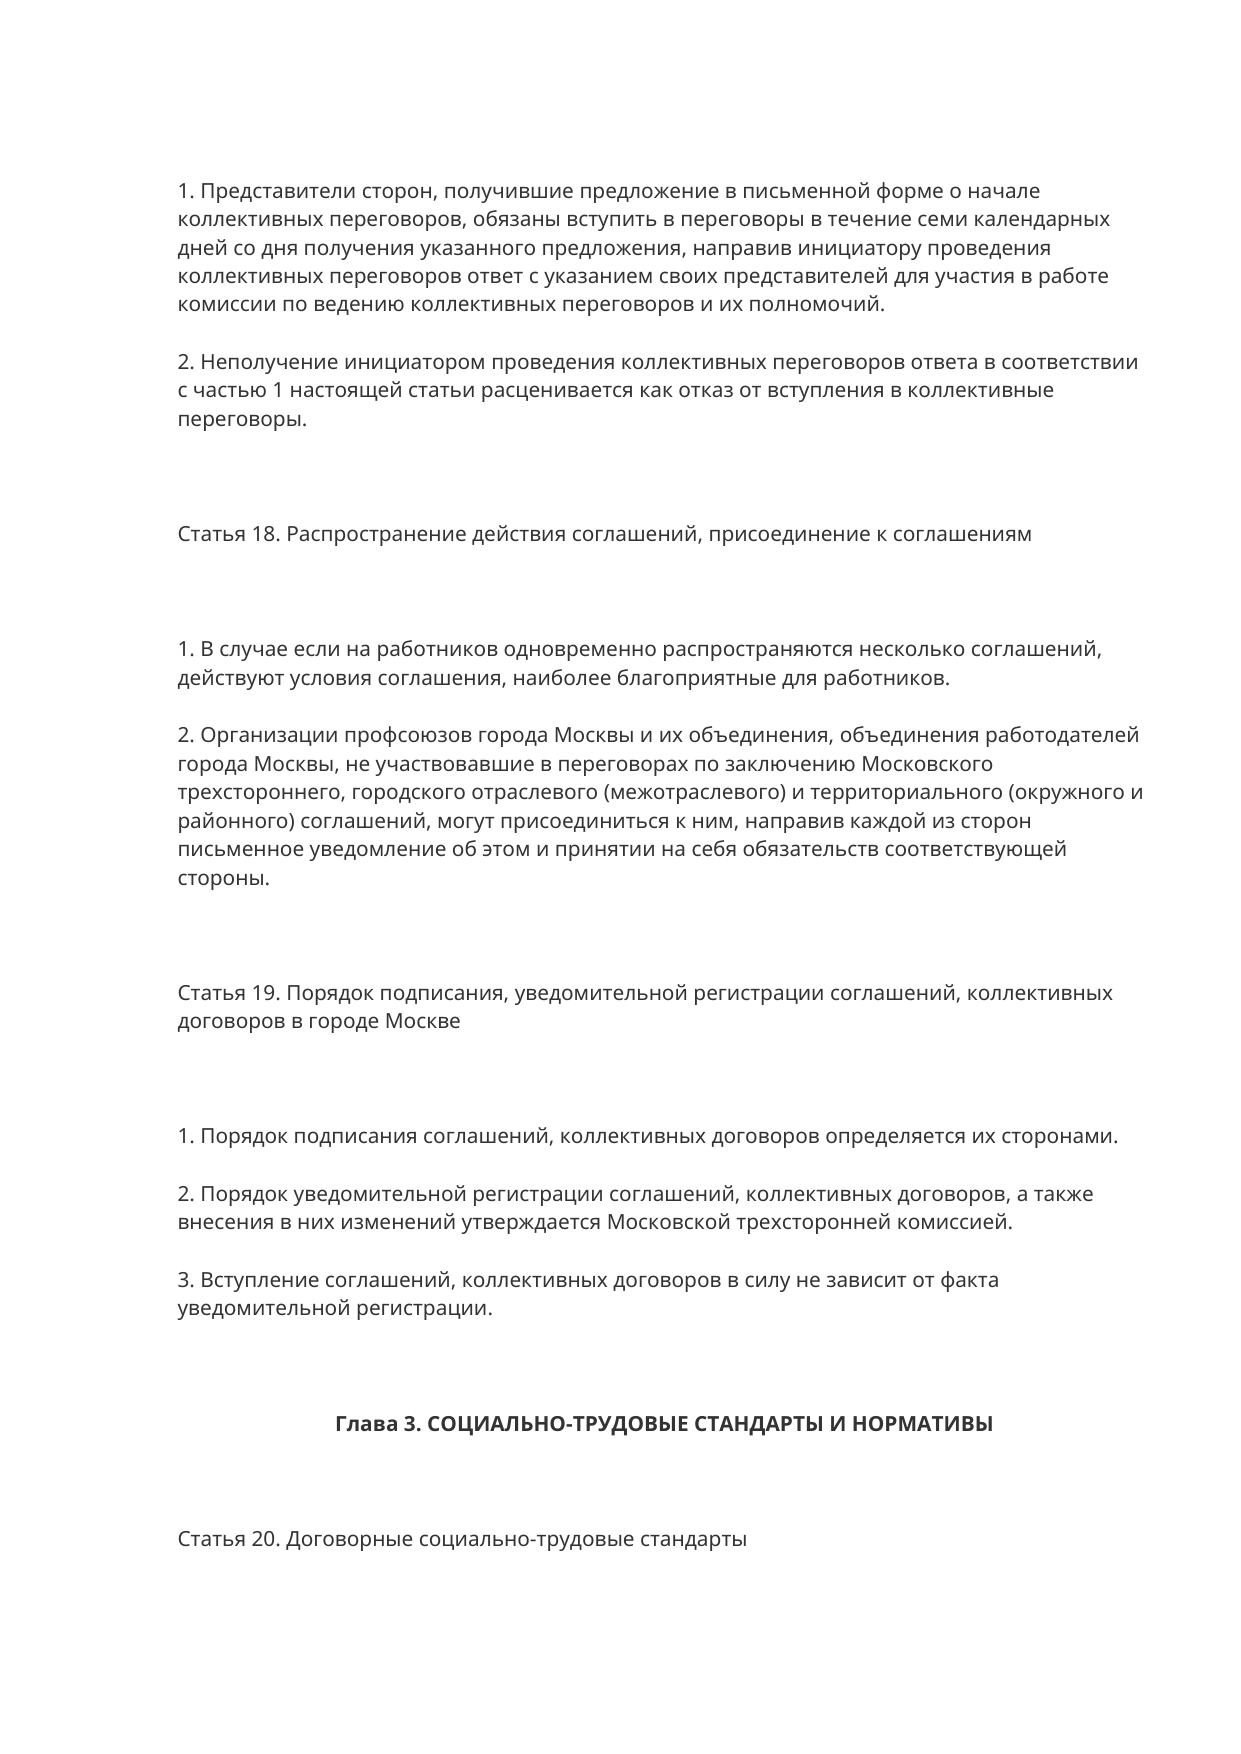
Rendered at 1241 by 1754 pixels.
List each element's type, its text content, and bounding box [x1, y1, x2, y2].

text Статья 20. Договорные социально-трудовые стандарты [177, 1524, 1152, 1552]
text 1. Представители сторон, получившие предложение в письменной форме о начале коллективных переговоров, обязаны вступить в переговоры в течение семи календарных дней со дня получения указанного предложения, направив инициатору проведения коллективных переговоров ответ с указанием своих представителей для участия в работе комиссии по ведению коллективных переговоров и их полномочий. [177, 176, 1152, 318]
text 2. Порядок уведомительной регистрации соглашений, коллективных договоров, а также внесения в них изменений утверждается Московской трехсторонней комиссией. [177, 1179, 1152, 1236]
text 3. Вступление соглашений, коллективных договоров в силу не зависит от факта уведомительной регистрации. [177, 1265, 1152, 1322]
text Статья 19. Порядок подписания, уведомительной регистрации соглашений, коллективных договоров в городе Москве [177, 978, 1152, 1035]
text 1. Порядок подписания соглашений, коллективных договоров определяется их сторонами. [177, 1121, 1152, 1150]
text Глава 3. СОЦИАЛЬНО-ТРУДОВЫЕ СТАНДАРТЫ И НОРМАТИВЫ [177, 1409, 1152, 1437]
text Статья 18. Распространение действия соглашений, присоединение к соглашениям [177, 519, 1152, 548]
text 1. В случае если на работников одновременно распространяются несколько соглашений, действуют условия соглашения, наиболее благоприятные для работников. [177, 634, 1152, 691]
text 2. Неполучение инициатором проведения коллективных переговоров ответа в соответствии с частью 1 настоящей статьи расценивается как отказ от вступления в коллективные переговоры. [177, 347, 1152, 432]
text 2. Организации профсоюзов города Москвы и их объединения, объединения работодателей города Москвы, не участвовавшие в переговорах по заключению Московского трехстороннего, городского отраслевого (межотраслевого) и территориального (окружного и районного) соглашений, могут присоединиться к ним, направив каждой из сторон письменное уведомление об этом и принятии на себя обязательств соответствующей стороны. [177, 720, 1152, 891]
